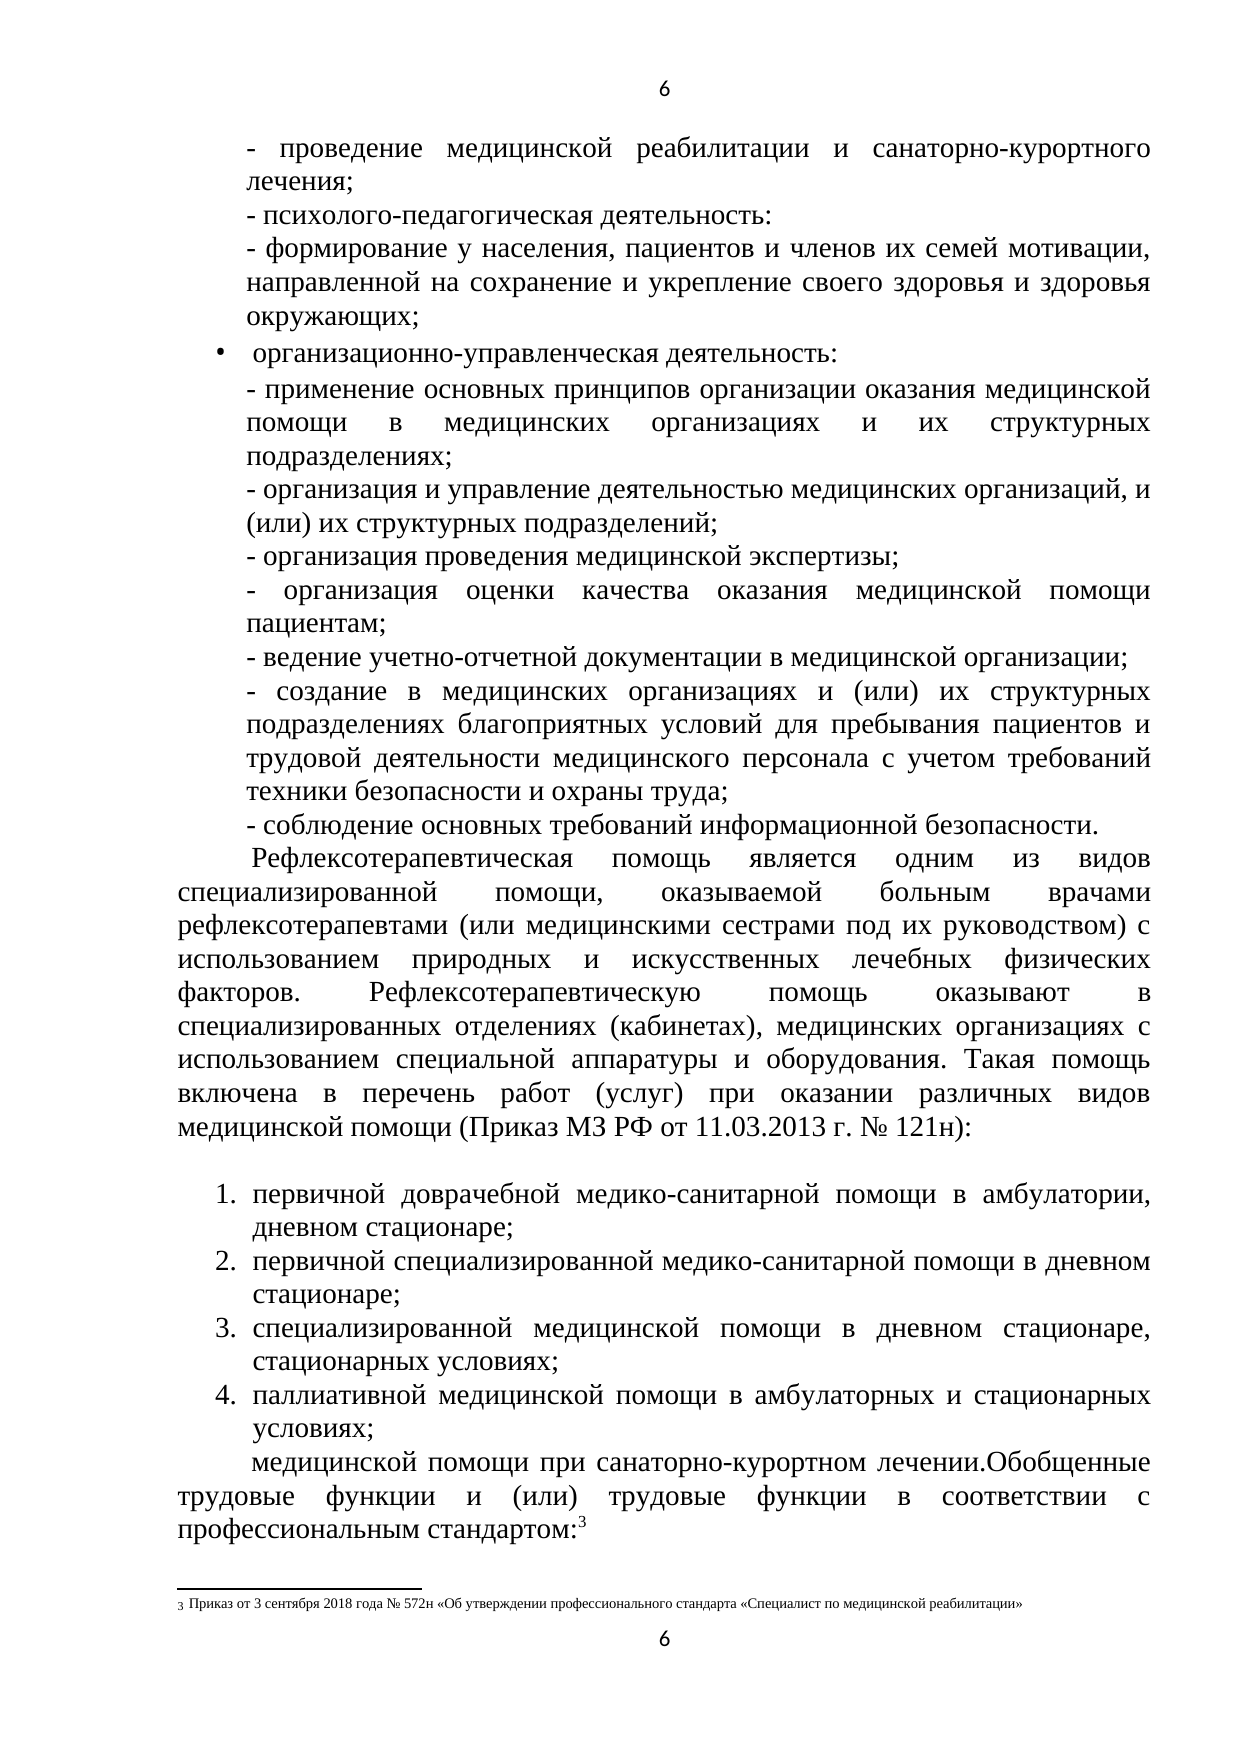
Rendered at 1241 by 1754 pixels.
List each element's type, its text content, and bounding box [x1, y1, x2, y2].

list организационно-управленческая деятельность: [215, 331, 1152, 371]
text - ведение учетно-отчетной документации в медицинской организации; [246, 639, 1152, 673]
text медицинской помощи при санаторно-курортном лечении.Обобщенные трудовые функции и (или) трудовые функции в соответствии с профессиональным стандартом: [177, 1444, 1152, 1545]
text - соблюдение основных требований информационной безопасности. [246, 807, 1152, 840]
text - психолого-педагогическая деятельность: [246, 197, 1152, 231]
list специализированной медицинской помощи в дневном стационаре, стационарных условиях; [215, 1310, 1152, 1377]
text Рефлексотерапевтическая помощь является одним из видов специализированной помощи, оказываемой больным врачами рефлексотерапевтами (или медицинскими сестрами под их руководством) с использованием природных и искусственных лечебных физических факторов. Рефлексотерапевтическую помощь оказывают в специализированных отделениях (кабинетах), медицинских организациях с использованием специальной аппаратуры и оборудования. Такая помощь включена в перечень работ (услуг) при оказании различных видов медицинской помощи (Приказ МЗ РФ от 11.03.2013 г. № 121н): [177, 840, 1152, 1142]
text - организация проведения медицинской экспертизы; [246, 538, 1152, 572]
list первичной доврачебной медико-санитарной помощи в амбулатории, дневном стационаре; [215, 1176, 1152, 1243]
list паллиативной медицинской помощи в амбулаторных и стационарных условиях; [215, 1377, 1152, 1444]
text - проведение медицинской реабилитации и санаторно-курортного лечения; [246, 130, 1152, 197]
list первичной специализированной медико-санитарной помощи в дневном стационаре; [215, 1243, 1152, 1310]
text - организация и управление деятельностью медицинских организаций, и (или) их структурных подразделений; [246, 471, 1152, 538]
text - создание в медицинских организациях и (или) их структурных подразделениях благоприятных условий для пребывания пациентов и трудовой деятельности медицинского персонала с учетом требований техники безопасности и охраны труда; [246, 673, 1152, 807]
text - организация оценки качества оказания медицинской помощи пациентам; [246, 572, 1152, 639]
text - применение основных принципов организации оказания медицинской помощи в медицинских организациях и их структурных подразделениях; [246, 371, 1152, 471]
text - формирование у населения, пациентов и членов их семей мотивации, направленной на сохранение и укрепление своего здоровья и здоровья окружающих; [246, 231, 1152, 331]
